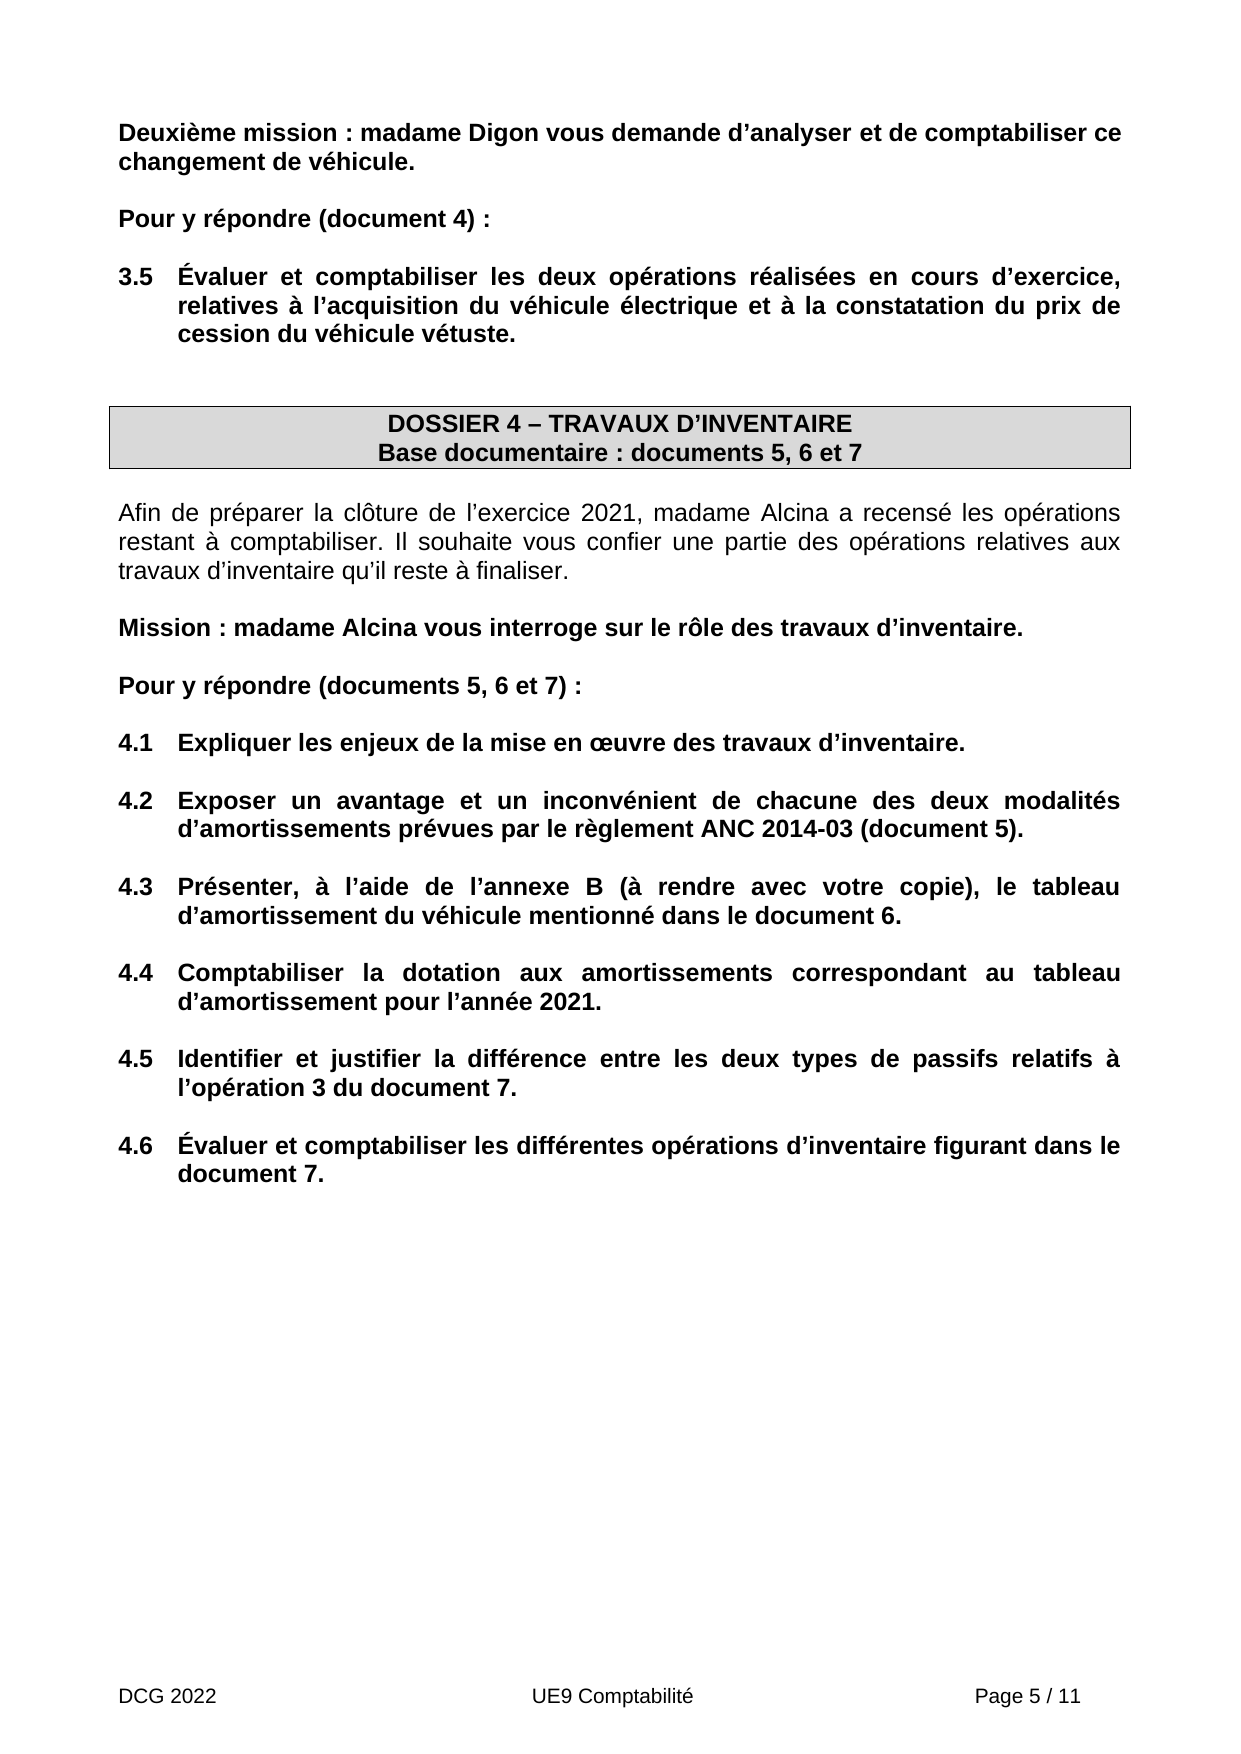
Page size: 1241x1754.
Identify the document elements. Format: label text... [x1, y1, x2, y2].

text Mission : madame Alcina vous interroge sur le rôle des travaux d’inventaire. [118, 613, 1122, 642]
text 3.5 Évaluer et comptabiliser les deux opérations réalisées en cours d’exercice, relatives à l’acquisition du véhicule électrique et à la constatation du prix de cession du véhicule vétuste. [118, 262, 1122, 348]
text 4.2 Exposer un avantage et un inconvénient de chacune des deux modalités d’amortissements prévues par le règlement ANC 2014-03 (document 5). [118, 786, 1122, 843]
text 4.4 Comptabiliser la dotation aux amortissements correspondant au tableau d’amortissement pour l’année 2021. [118, 958, 1122, 1016]
text Base documentaire : documents 5, 6 et 7 [110, 434, 1130, 468]
text DOSSIER 4 – TRAVAUX D’INVENTAIRE [110, 407, 1130, 434]
text Afin de préparer la clôture de l’exercice 2021, madame Alcina a recensé les opérations restant à comptabiliser. Il souhaite vous confier une partie des opérations relatives aux travaux d’inventaire qu’il reste à finaliser. [118, 498, 1122, 584]
text 4.6 Évaluer et comptabiliser les différentes opérations d’inventaire figurant dans le document 7. [118, 1131, 1122, 1188]
text 4.5 Identifier et justifier la différence entre les deux types de passifs relatifs à l’opération 3 du document 7. [118, 1044, 1122, 1102]
text Pour y répondre (document 4) : [118, 204, 1122, 233]
text 4.3 Présenter, à l’aide de l’annexe B (à rendre avec votre copie), le tableau d’amortissement du véhicule mentionné dans le document 6. [118, 872, 1122, 929]
text Deuxième mission : madame Digon vous demande d’analyser et de comptabiliser ce changement de véhicule. [118, 118, 1122, 176]
text Pour y répondre (documents 5, 6 et 7) : [118, 671, 1122, 699]
text 4.1 Expliquer les enjeux de la mise en œuvre des travaux d’inventaire. [118, 728, 1122, 757]
